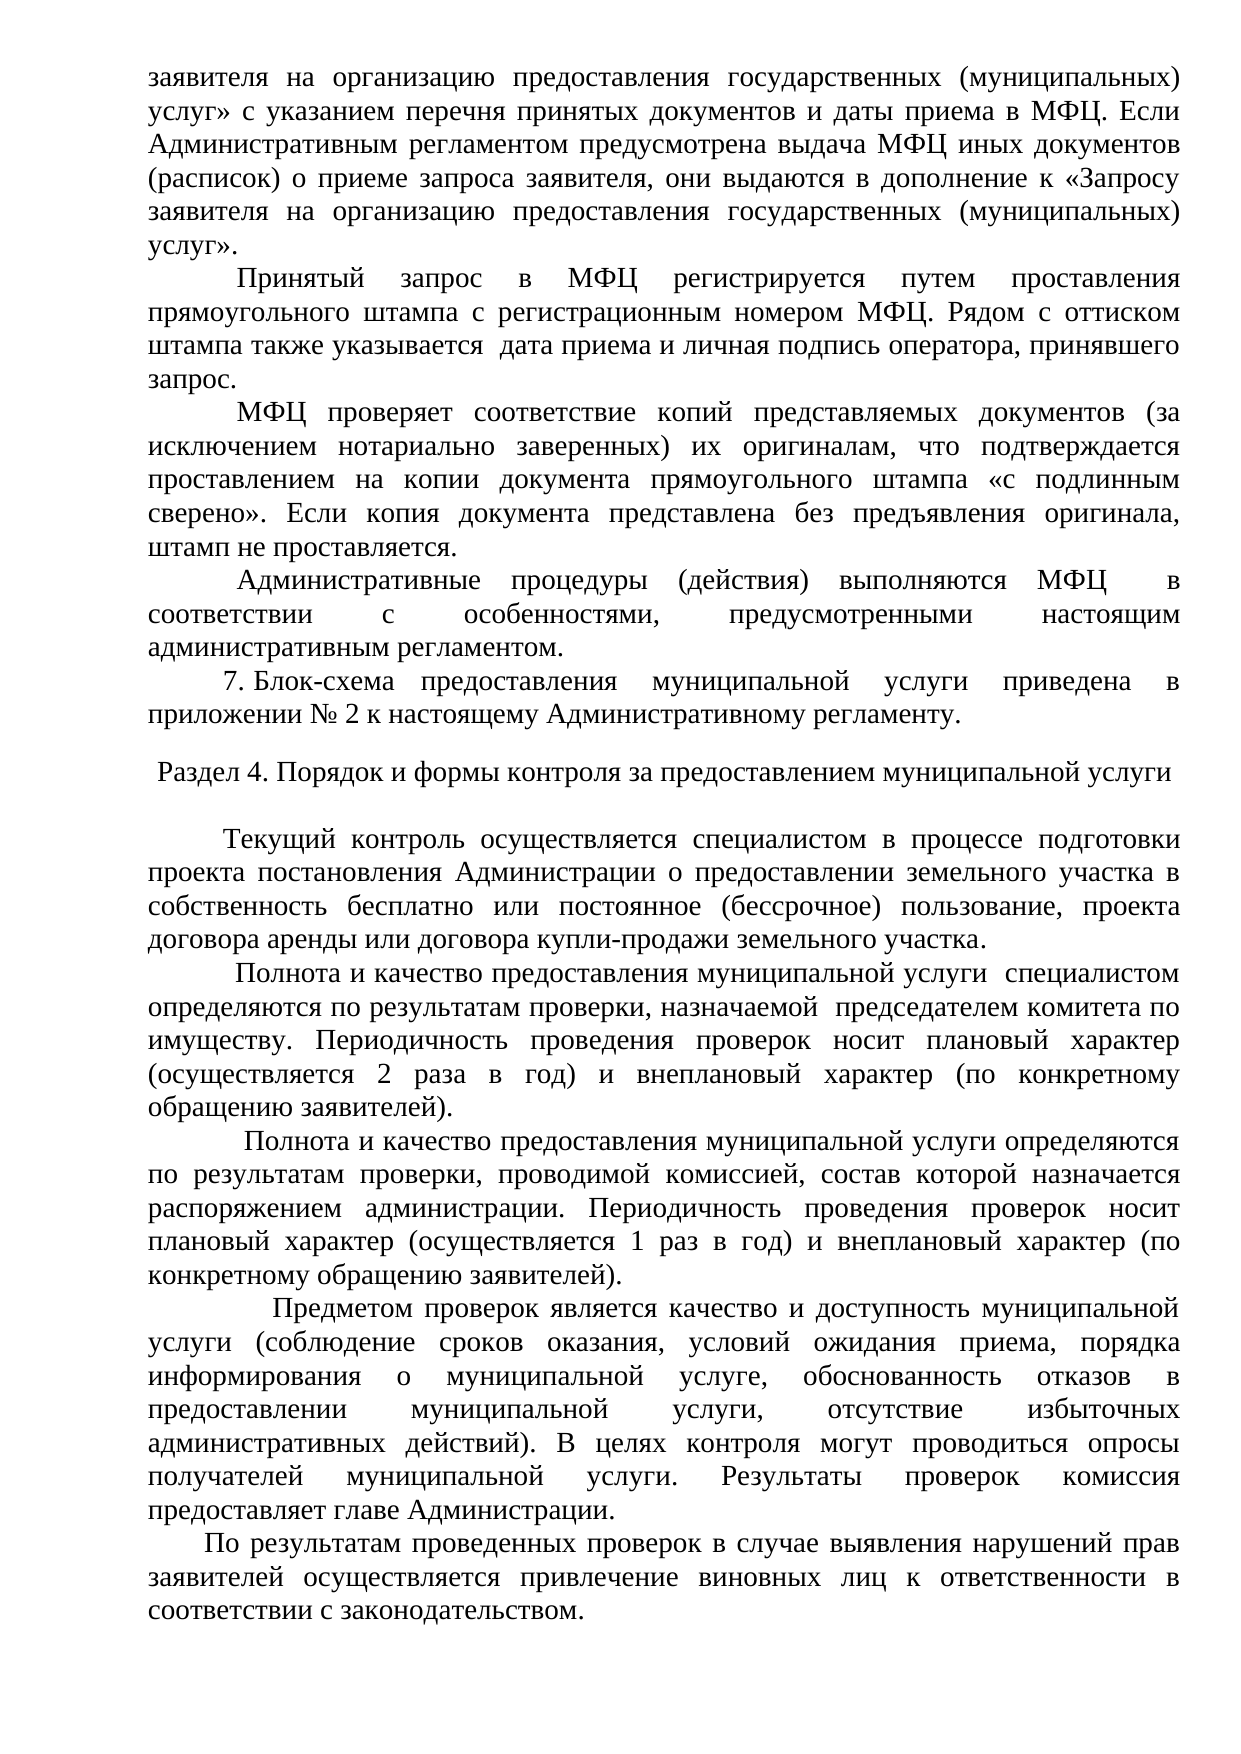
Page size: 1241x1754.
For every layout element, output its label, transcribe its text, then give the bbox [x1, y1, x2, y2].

text Предметом проверок является качество и доступность муниципальной услуги (соблюдение сроков оказания, условий ожидания приема, порядка информирования о муниципальной услуге, обоснованность отказов в предоставлении муниципальной услуги, отсутствие избыточных административных действий). В целях контроля могут проводиться опросы получателей муниципальной услуги. Результаты проверок комиссия предоставляет главе Администрации. [148, 1291, 1181, 1525]
text Полнота и качество предоставления муниципальной услуги определяются по результатам проверки, проводимой комиссией, состав которой назначается распоряжением администрации. Периодичность проведения проверок носит плановый характер (осуществляется 1 раз в год) и внеплановый характер (по конкретному обращению заявителей). [148, 1123, 1181, 1291]
text По результатам проведенных проверок в случае выявления нарушений прав заявителей осуществляется привлечение виновных лиц к ответственности в соответствии с законодательством. [148, 1525, 1181, 1626]
text 7. Блок-схема предоставления муниципальной услуги приведена в приложении № 2 к настоящему Административному регламенту. [148, 663, 1181, 730]
text Раздел 4. Порядок и формы контроля за предоставлением муниципальной услуги [148, 754, 1181, 787]
text Текущий контроль осуществляется специалистом в процессе подготовки проекта постановления Администрации о предоставлении земельного участка в собственность бесплатно или постоянное (бессрочное) пользование, проекта договора аренды или договора купли-продажи земельного участка. [148, 821, 1181, 955]
text Принятый запрос в МФЦ регистрируется путем проставления прямоугольного штампа с регистрационным номером МФЦ. Рядом с оттиском штампа также указывается дата приема и личная подпись оператора, принявшего запрос. [148, 260, 1181, 394]
text Полнота и качество предоставления муниципальной услуги специалистом определяются по результатам проверки, назначаемой председателем комитета по имуществу. Периодичность проведения проверок носит плановый характер (осуществляется 2 раза в год) и внеплановый характер (по конкретному обращению заявителей). [148, 955, 1181, 1123]
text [148, 59, 1181, 260]
text МФЦ проверяет соответствие копий представляемых документов (за исключением нотариально заверенных) их оригиналам, что подтверждается проставлением на копии документа прямоугольного штампа «с подлинным сверено». Если копия документа представлена без предъявления оригинала, штамп не проставляется. [148, 394, 1181, 562]
text Административные процедуры (действия) выполняются МФЦ в соответствии с особенностями, предусмотренными настоящим административным регламентом. [148, 562, 1181, 663]
